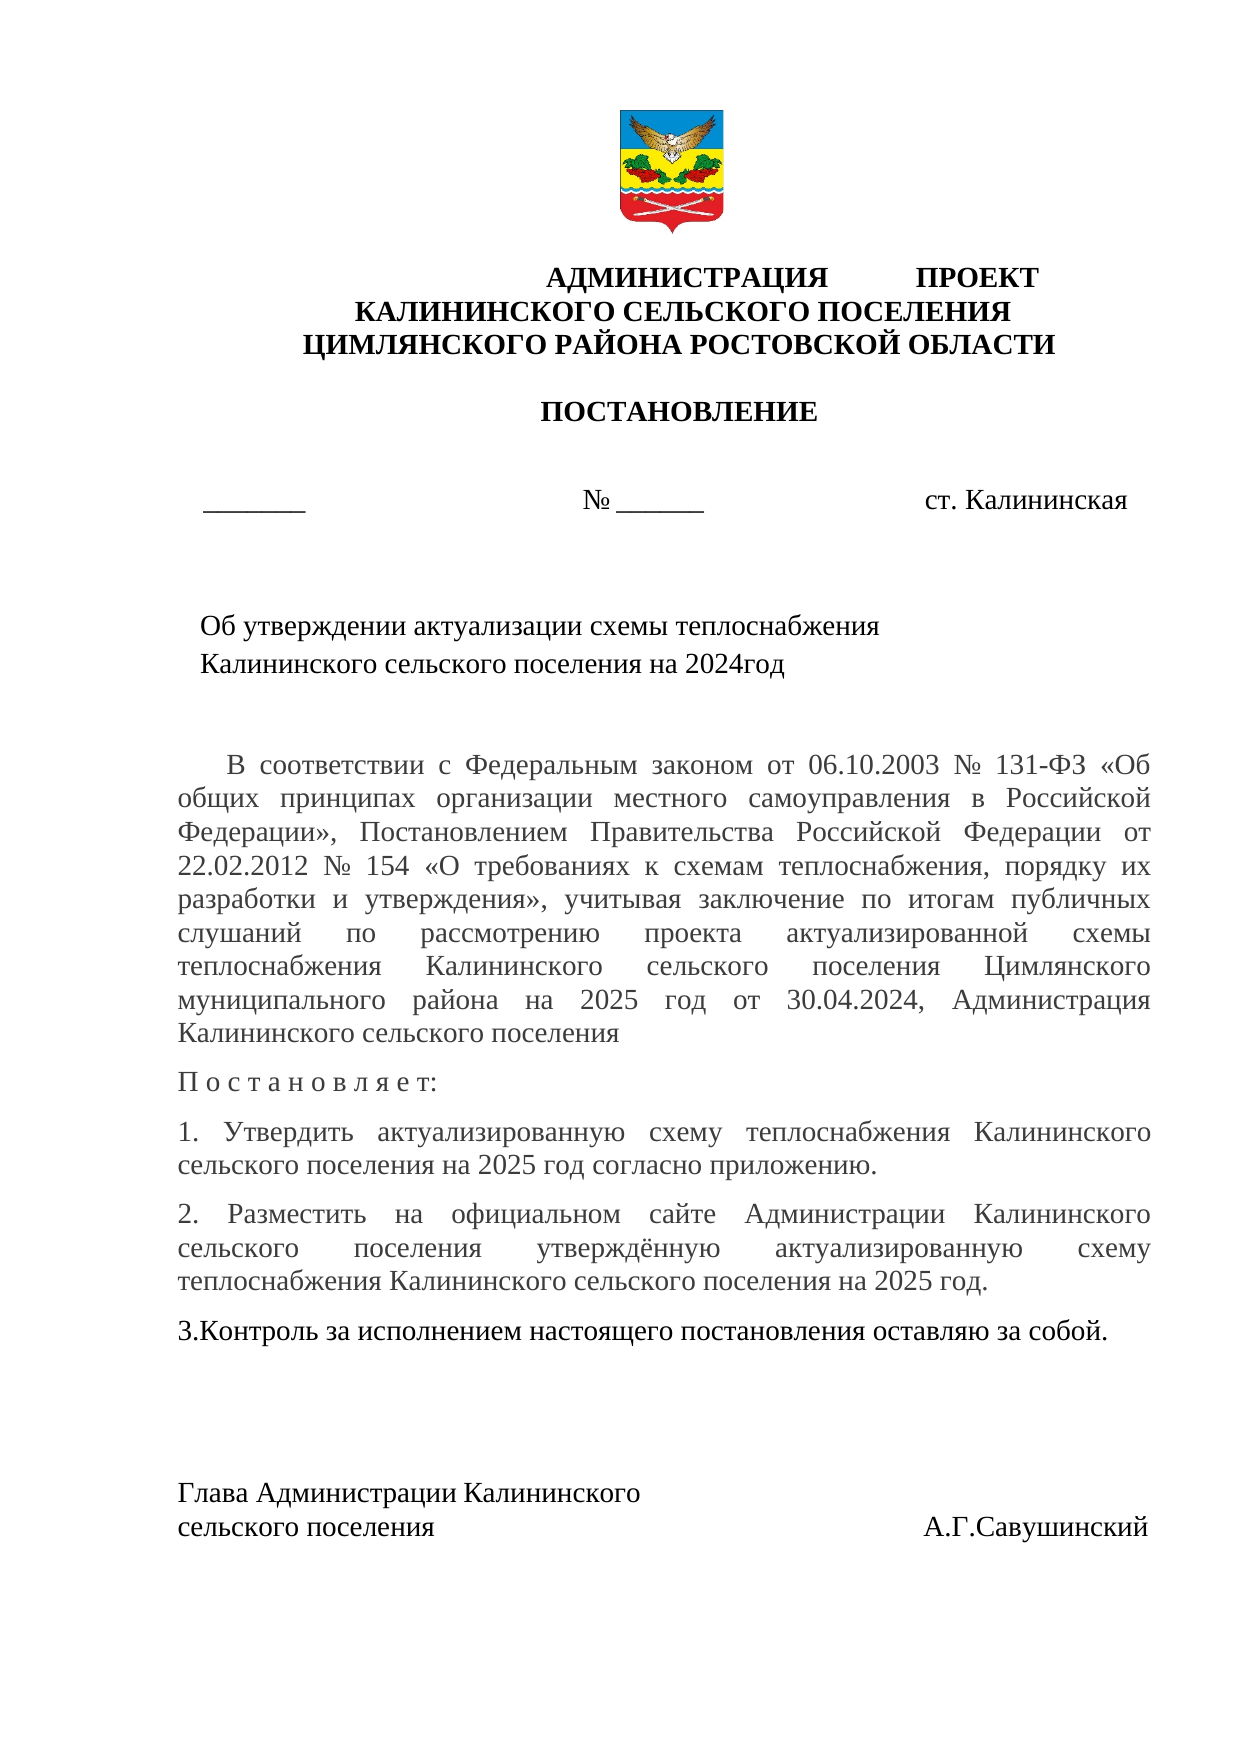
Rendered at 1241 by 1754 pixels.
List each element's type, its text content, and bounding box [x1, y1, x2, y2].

table_header Об утверждении актуализации схемы теплоснабжения Калининского сельского поселения на 2024год [189, 549, 1192, 713]
text Глава Администрации Калининского [177, 1476, 1152, 1509]
table_header АДМИНИСТРАЦИЯ ПРОЕКТ КАЛИНИНСКОГО СЕЛЬСКОГО ПОСЕЛЕНИЯ ЦИМЛЯНСКОГО РАЙОНА РОСТОВСКОЙ ОБЛАСТИ ПОСТАНОВЛЕНИЕ _______ № ______ ст. Калининская [177, 15, 1181, 516]
picture [620, 116, 724, 234]
text П о с т а н о в л я е т: [177, 1064, 1152, 1098]
text 2. Разместить на официальном сайте Администрации Калининского сельского поселения утверждённую актуализированную схему теплоснабжения Калининского сельского поселения на 2025 год. [177, 1196, 1152, 1297]
text 3.Контроль за исполнением настоящего постановления оставляю за собой. [177, 1313, 1152, 1346]
text 1. Утвердить актуализированную схему теплоснабжения Калининского сельского поселения на 2025 год согласно приложению. [177, 1114, 1152, 1181]
text сельского поселения А.Г.Савушинский [177, 1509, 1152, 1543]
text В соответствии с Федеральным законом от 06.10.2003 № 131-ФЗ «Об общих принципах организации местного самоуправления в Российской Федерации», Постановлением Правительства Российской Федерации от 22.02.2012 № 154 «О требованиях к схемам теплоснабжения, порядку их разработки и утверждения», учитывая заключение по итогам публичных слушаний по рассмотрению проекта актуализированной схемы теплоснабжения Калининского сельского поселения Цимлянского муниципального района на 2025 год от 30.04.2024, Администрация Калининского сельского поселения [177, 747, 1152, 1049]
